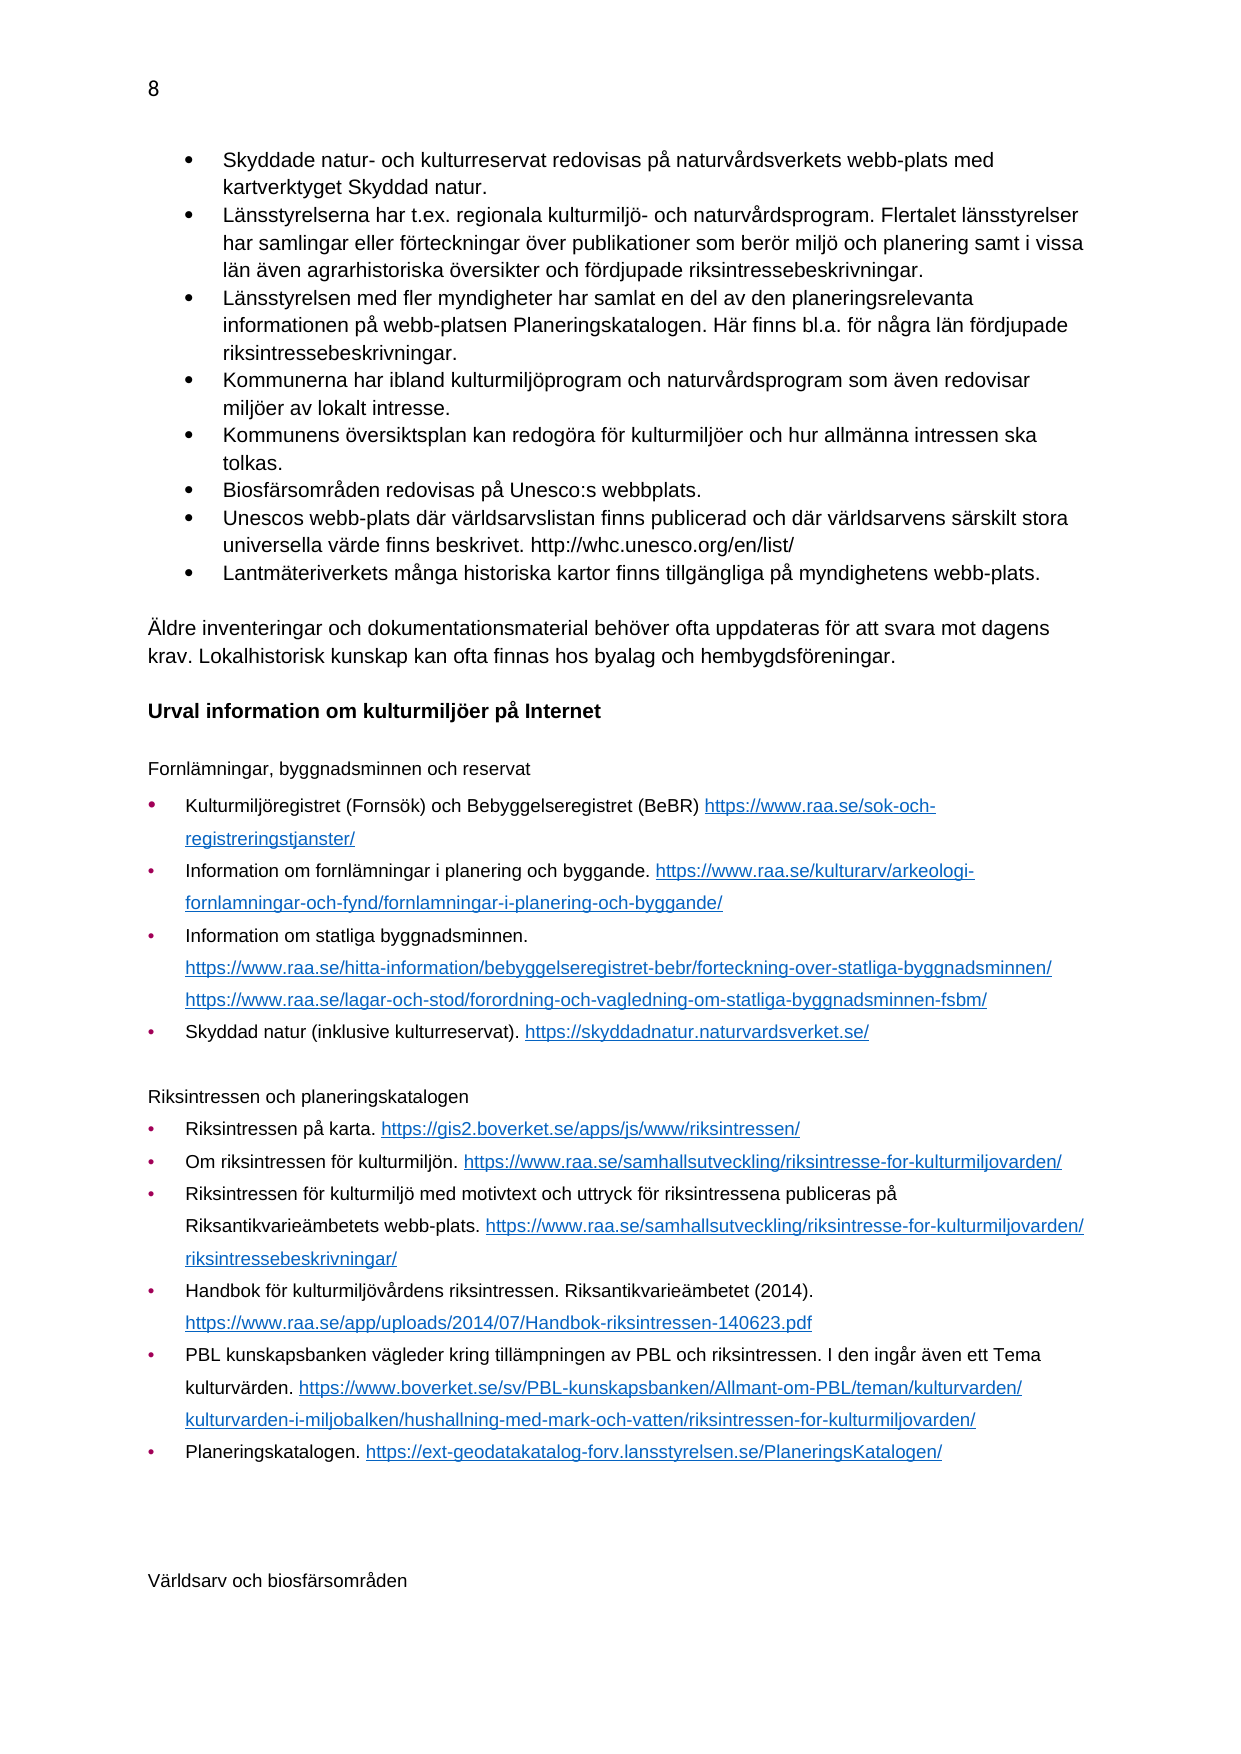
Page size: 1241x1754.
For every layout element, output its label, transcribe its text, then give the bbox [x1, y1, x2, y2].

list Lantmäteriverkets många historiska kartor finns tillgängliga på myndighetens webb-plats. [185, 561, 1093, 585]
list Länsstyrelserna har t.ex. regionala kulturmiljö- och naturvårdsprogram. Flertalet länsstyrelser har samlingar eller förteckningar över publikationer som berör miljö och planering samt i vissa län även agrarhistoriska översikter och fördjupade riksintressebeskrivningar. [185, 203, 1093, 282]
list Om riksintressen för kulturmiljön. https://www.raa.se/samhallsutveckling/riksintresse-for-kulturmiljovarden/ [148, 1151, 1093, 1172]
list Skyddad natur (inklusive kulturreservat). https://skyddadnatur.naturvardsverket.se/ [148, 1021, 1093, 1043]
list Riksintressen för kulturmiljö med motivtext och uttryck för riksintressena publiceras på Riksantikvarieämbetets webb-plats. https://www.raa.se/samhallsutveckling/riksintresse-for-kulturmiljovarden/riksintressebeskrivningar/ [148, 1183, 1093, 1269]
list Handbok för kulturmiljövårdens riksintressen. Riksantikvarieämbetet (2014). https://www.raa.se/app/uploads/2014/07/Handbok-riksintressen-140623.pdf [148, 1280, 1093, 1333]
list https://www.raa.se/lagar-och-stod/forordning-och-vagledning-om-statliga-byggnadsminnen-fsbm/ [185, 989, 1093, 1011]
list Information om fornlämningar i planering och byggande. https://www.raa.se/kulturarv/arkeologi-fornlamningar-och-fynd/fornlamningar-i-planering-och-byggande/ [148, 860, 1093, 914]
list Planeringskatalogen. https://ext-geodatakatalog-forv.lansstyrelsen.se/PlaneringsKatalogen/ [148, 1441, 1093, 1463]
text Urval information om kulturmiljöer på Internet [148, 698, 1093, 722]
text Fornlämningar, byggnadsminnen och reservat [148, 758, 1093, 780]
list Kommunens översiktsplan kan redogöra för kulturmiljöer och hur allmänna intressen ska tolkas. [185, 423, 1093, 474]
list PBL kunskapsbanken vägleder kring tillämpningen av PBL och riksintressen. I den ingår även ett Tema kulturvärden. https://www.boverket.se/sv/PBL-kunskapsbanken/Allmant-om-PBL/teman/kulturvarden/kulturvarden-i-miljobalken/hushallning-med-mark-och-vatten/riksintressen-for-kulturmiljovarden/ [148, 1344, 1093, 1430]
list Kommunerna har ibland kulturmiljöprogram och naturvårdsprogram som även redovisar miljöer av lokalt intresse. [185, 368, 1093, 419]
text Riksintressen och planeringskatalogen [148, 1086, 1093, 1107]
list Unescos webb-plats där världsarvslistan finns publicerad och där världsarvens särskilt stora universella värde finns beskrivet. http://whc.unesco.org/en/list/ [185, 506, 1093, 557]
list Riksintressen på karta. https://gis2.boverket.se/apps/js/www/riksintressen/ [148, 1118, 1093, 1140]
list Länsstyrelsen med fler myndigheter har samlat en del av den planeringsrelevanta informationen på webb-platsen Planeringskatalogen. Här finns bl.a. för några län fördjupade riksintressebeskrivningar. [185, 285, 1093, 364]
list Biosfärsområden redovisas på Unesco:s webbplats. [185, 478, 1093, 502]
list Världsarv och biosfärsområden [148, 1570, 1093, 1592]
text Äldre inventeringar och dokumentationsmaterial behöver ofta uppdateras för att svara mot dagens krav. Lokalhistorisk kunskap kan ofta finnas hos byalag och hembygdsföreningar. [148, 616, 1093, 667]
list Information om statliga byggnadsminnen. https://www.raa.se/hitta-information/bebyggelseregistret-bebr/forteckning-over-statliga-byggnadsminnen/ [148, 924, 1093, 978]
list Skyddade natur- och kulturreservat redovisas på naturvårdsverkets webb-plats med kartverktyget Skyddad natur. [185, 148, 1093, 199]
list Kulturmiljöregistret (Fornsök) och Bebyggelseregistret (BeBR) https://www.raa.se/sok-och-registreringstjanster/ [148, 791, 1093, 849]
